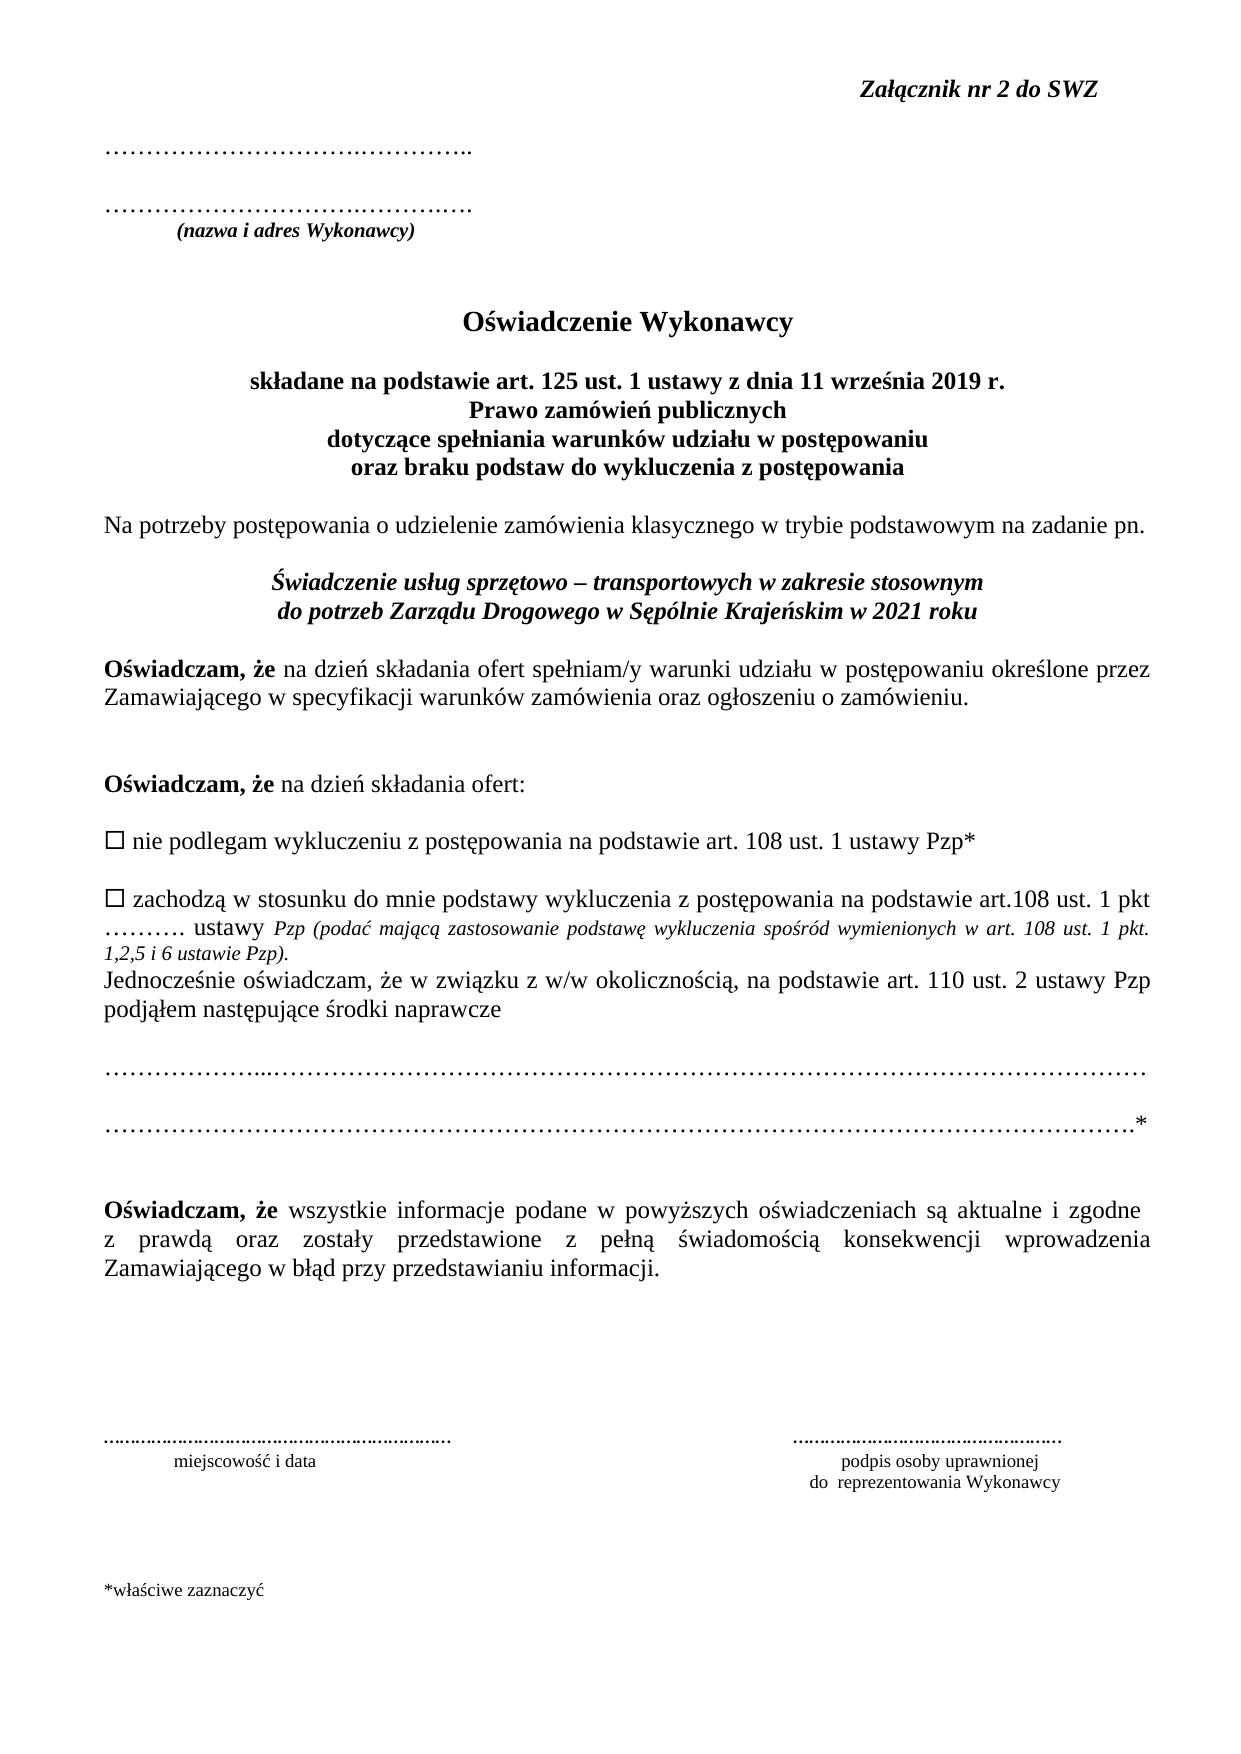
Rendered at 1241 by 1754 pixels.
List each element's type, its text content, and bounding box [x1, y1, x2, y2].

text Oświadczenie Wykonawcy [103, 304, 1152, 337]
text ………………...…………………………………………………………………………………………… [103, 1052, 1152, 1080]
text Oświadczam, że na dzień składania ofert: [103, 769, 1152, 797]
text do potrzeb Zarządu Drogowego w Sępólnie Krajeńskim w 2021 roku [103, 596, 1152, 625]
text *właściwe zaznaczyć [103, 1579, 1152, 1601]
text Prawo zamówień publicznych [103, 395, 1152, 424]
text do reprezentowania Wykonawcy [693, 1471, 1152, 1493]
text zachodzą w stosunku do mnie podstawy wykluczenia z postępowania na podstawie art.108 ust. 1 pkt ………. ustawy Pzp (podać mającą zastosowanie podstawę wykluczenia spośród wymienionych w art. 108 ust. 1 pkt. 1,2,5 i 6 ustawie Pzp). [103, 884, 1152, 965]
text Oświadczam, że na dzień składania ofert spełniam/y warunki udziału w postępowaniu określone przez Zamawiającego w specyfikacji warunków zamówienia oraz ogłoszeniu o zamówieniu. [103, 654, 1152, 711]
text ………………………………………………………… …………………………………………… [103, 1422, 1152, 1450]
text ………………………….………….. [103, 131, 1152, 160]
text miejscowość i data podpis osoby uprawnionej [103, 1450, 1152, 1471]
text Jednocześnie oświadczam, że w związku z w/w okolicznością, na podstawie art. 110 ust. 2 ustawy Pzp podjąłem następujące środki naprawcze [103, 965, 1152, 1023]
text Na potrzeby postępowania o udzielenie zamówienia klasycznego w trybie podstawowym na zadanie pn. [103, 510, 1152, 539]
text Załącznik nr 2 do SWZ [841, 74, 1152, 103]
text nie podlegam wykluczeniu z postępowania na podstawie art. 108 ust. 1 ustawy Pzp* [103, 826, 1152, 855]
text składane na podstawie art. 125 ust. 1 ustawy z dnia 11 września 2019 r. [103, 366, 1152, 395]
text Oświadczam, że wszystkie informacje podane w powyższych oświadczeniach są aktualne i zgodne z prawdą oraz zostały przedstawione z pełną świadomością konsekwencji wprowadzenia Zamawiającego w błąd przy przedstawianiu informacji. [103, 1195, 1152, 1282]
text (nazwa i adres Wykonawcy) [103, 218, 1152, 242]
text Świadczenie usług sprzętowo – transportowych w zakresie stosownym [103, 567, 1152, 596]
text ………………………….……….…. [103, 189, 1152, 218]
text oraz braku podstaw do wykluczenia z postępowania [103, 452, 1152, 481]
text …………………………………………………………………………………………………………….* [103, 1109, 1152, 1138]
text dotyczące spełniania warunków udziału w postępowaniu [103, 424, 1152, 452]
